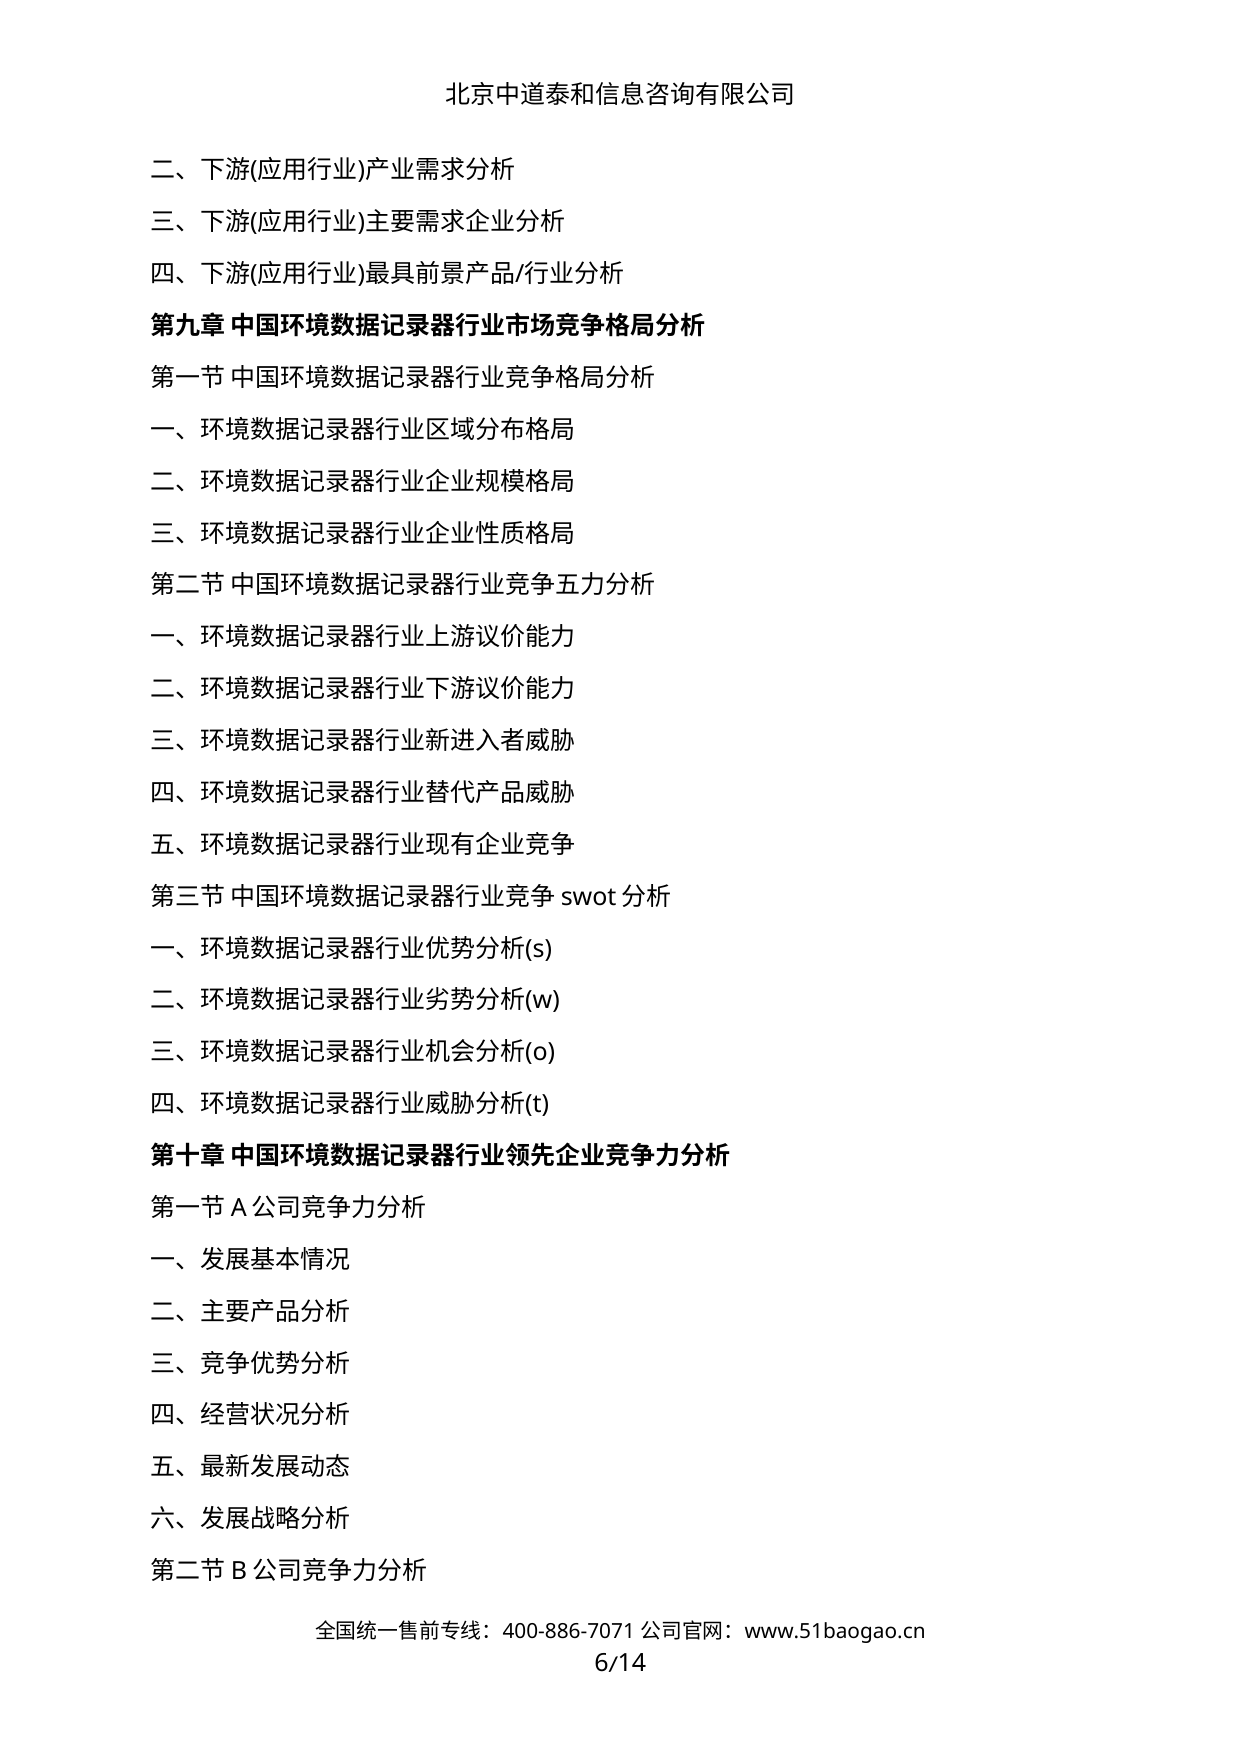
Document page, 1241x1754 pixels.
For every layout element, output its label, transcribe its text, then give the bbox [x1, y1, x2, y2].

text 四、经营状况分析 [150, 1395, 1090, 1431]
text 三、环境数据记录器行业机会分析(o) [150, 1032, 1090, 1068]
text 四、下游(应用行业)最具前景产品/行业分析 [150, 254, 1090, 290]
text 一、环境数据记录器行业上游议价能力 [150, 617, 1090, 653]
text 三、环境数据记录器行业企业性质格局 [150, 513, 1090, 549]
text 第十章 中国环境数据记录器行业领先企业竞争力分析 [150, 1136, 1090, 1172]
text 一、环境数据记录器行业区域分布格局 [150, 409, 1090, 446]
text 二、下游(应用行业)产业需求分析 [150, 150, 1090, 186]
text 二、环境数据记录器行业下游议价能力 [150, 669, 1090, 705]
text 第三节 中国环境数据记录器行业竞争swot分析 [150, 876, 1090, 912]
text 三、下游(应用行业)主要需求企业分析 [150, 202, 1090, 238]
text 第二节 B公司竞争力分析 [150, 1551, 1090, 1587]
text 二、环境数据记录器行业企业规模格局 [150, 461, 1090, 497]
text 五、最新发展动态 [150, 1447, 1090, 1483]
text 第一节 A公司竞争力分析 [150, 1187, 1090, 1224]
text 六、发展战略分析 [150, 1499, 1090, 1535]
text 一、环境数据记录器行业优势分析(s) [150, 928, 1090, 964]
text 二、主要产品分析 [150, 1291, 1090, 1327]
text 三、竞争优势分析 [150, 1343, 1090, 1379]
text 第九章 中国环境数据记录器行业市场竞争格局分析 [150, 306, 1090, 342]
text 三、环境数据记录器行业新进入者威胁 [150, 721, 1090, 757]
text 一、发展基本情况 [150, 1239, 1090, 1276]
text 四、环境数据记录器行业替代产品威胁 [150, 772, 1090, 809]
text 第一节 中国环境数据记录器行业竞争格局分析 [150, 357, 1090, 394]
text 四、环境数据记录器行业威胁分析(t) [150, 1084, 1090, 1120]
text 二、环境数据记录器行业劣势分析(w) [150, 980, 1090, 1016]
text 第二节 中国环境数据记录器行业竞争五力分析 [150, 565, 1090, 601]
text 五、环境数据记录器行业现有企业竞争 [150, 824, 1090, 861]
